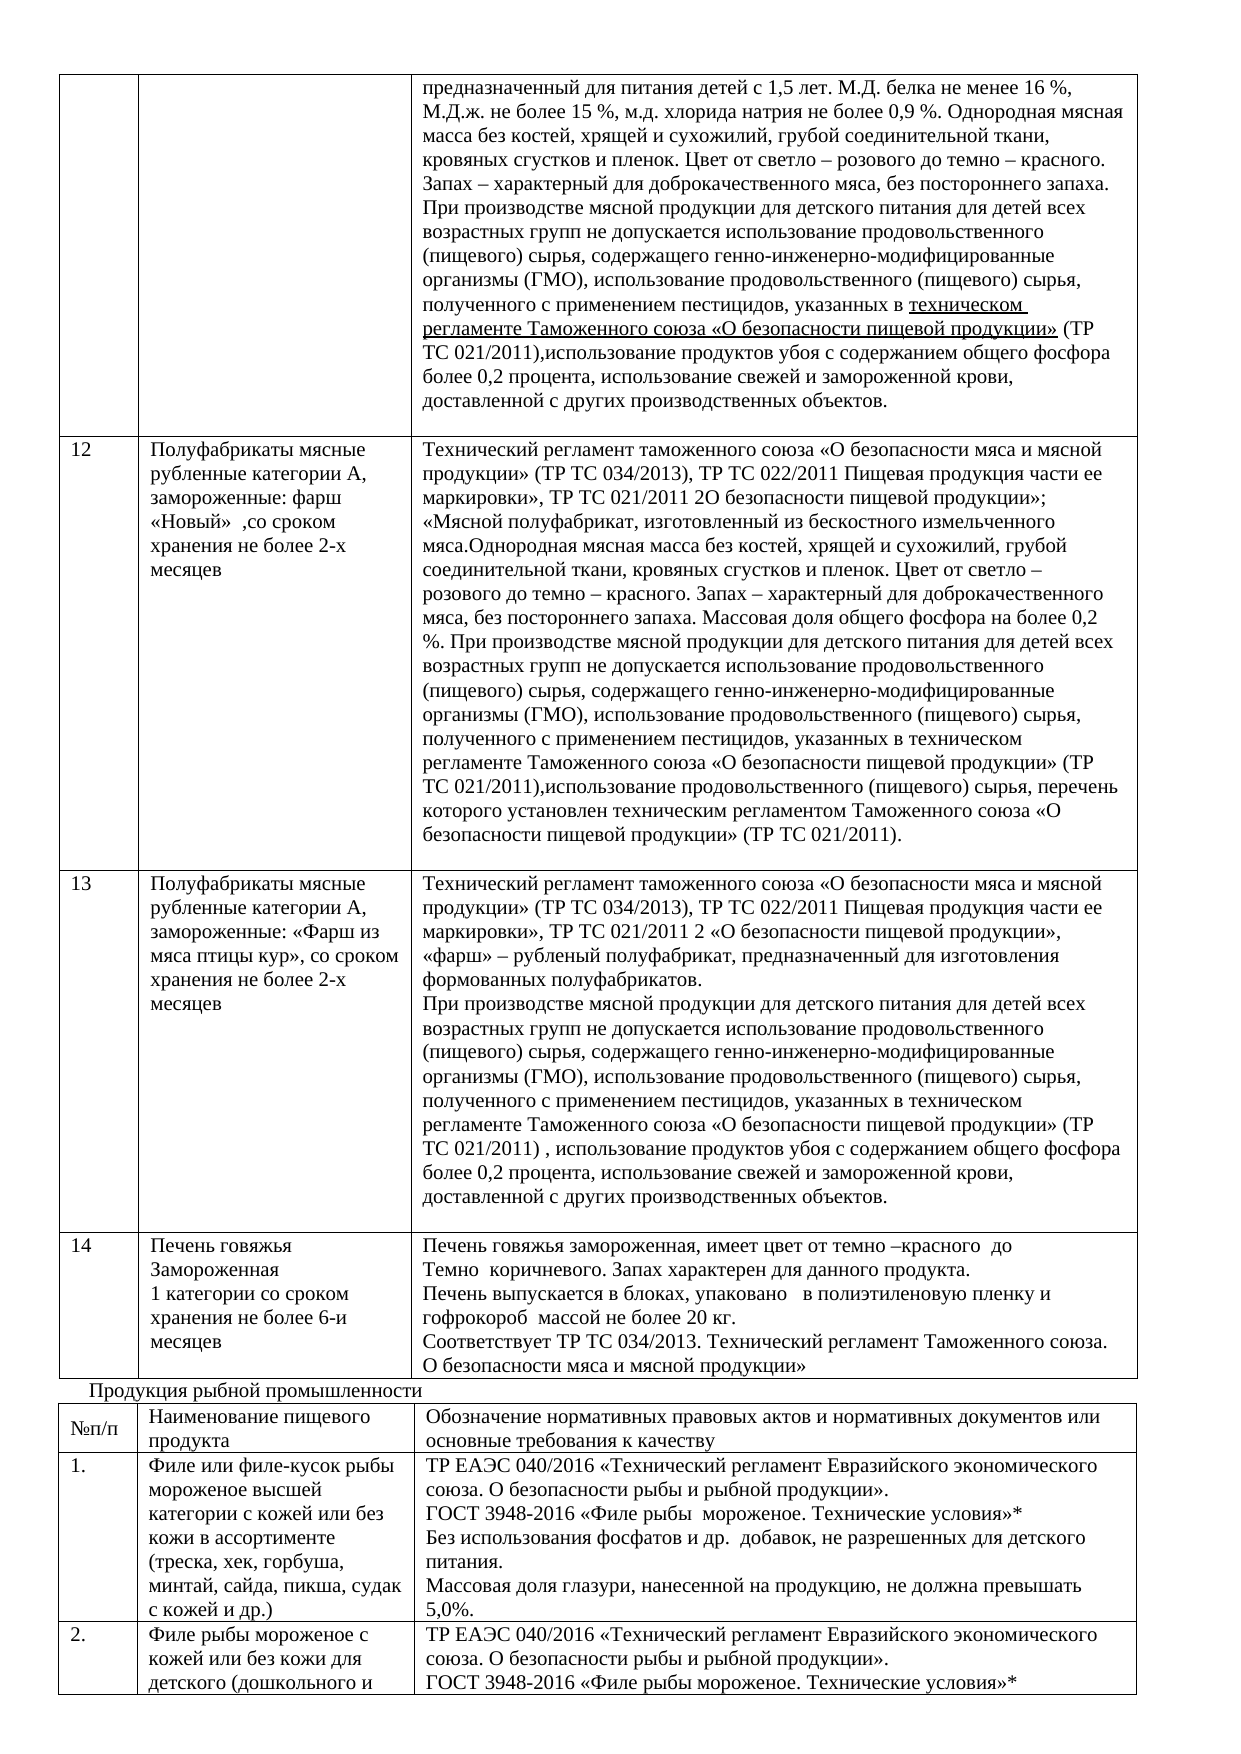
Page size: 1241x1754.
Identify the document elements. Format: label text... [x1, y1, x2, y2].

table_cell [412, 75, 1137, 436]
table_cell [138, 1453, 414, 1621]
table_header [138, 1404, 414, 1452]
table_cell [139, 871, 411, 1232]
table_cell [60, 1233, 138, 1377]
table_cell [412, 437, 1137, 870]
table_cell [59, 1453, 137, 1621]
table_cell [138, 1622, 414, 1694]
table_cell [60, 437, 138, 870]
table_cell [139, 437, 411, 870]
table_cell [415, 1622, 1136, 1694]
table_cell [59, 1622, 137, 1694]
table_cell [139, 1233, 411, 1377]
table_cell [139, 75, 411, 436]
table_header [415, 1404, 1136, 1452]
text Продукция рыбной промышленности [88, 1378, 1167, 1402]
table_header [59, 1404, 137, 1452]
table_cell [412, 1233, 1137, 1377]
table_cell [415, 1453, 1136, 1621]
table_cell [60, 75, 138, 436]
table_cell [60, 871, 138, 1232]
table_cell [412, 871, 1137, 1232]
